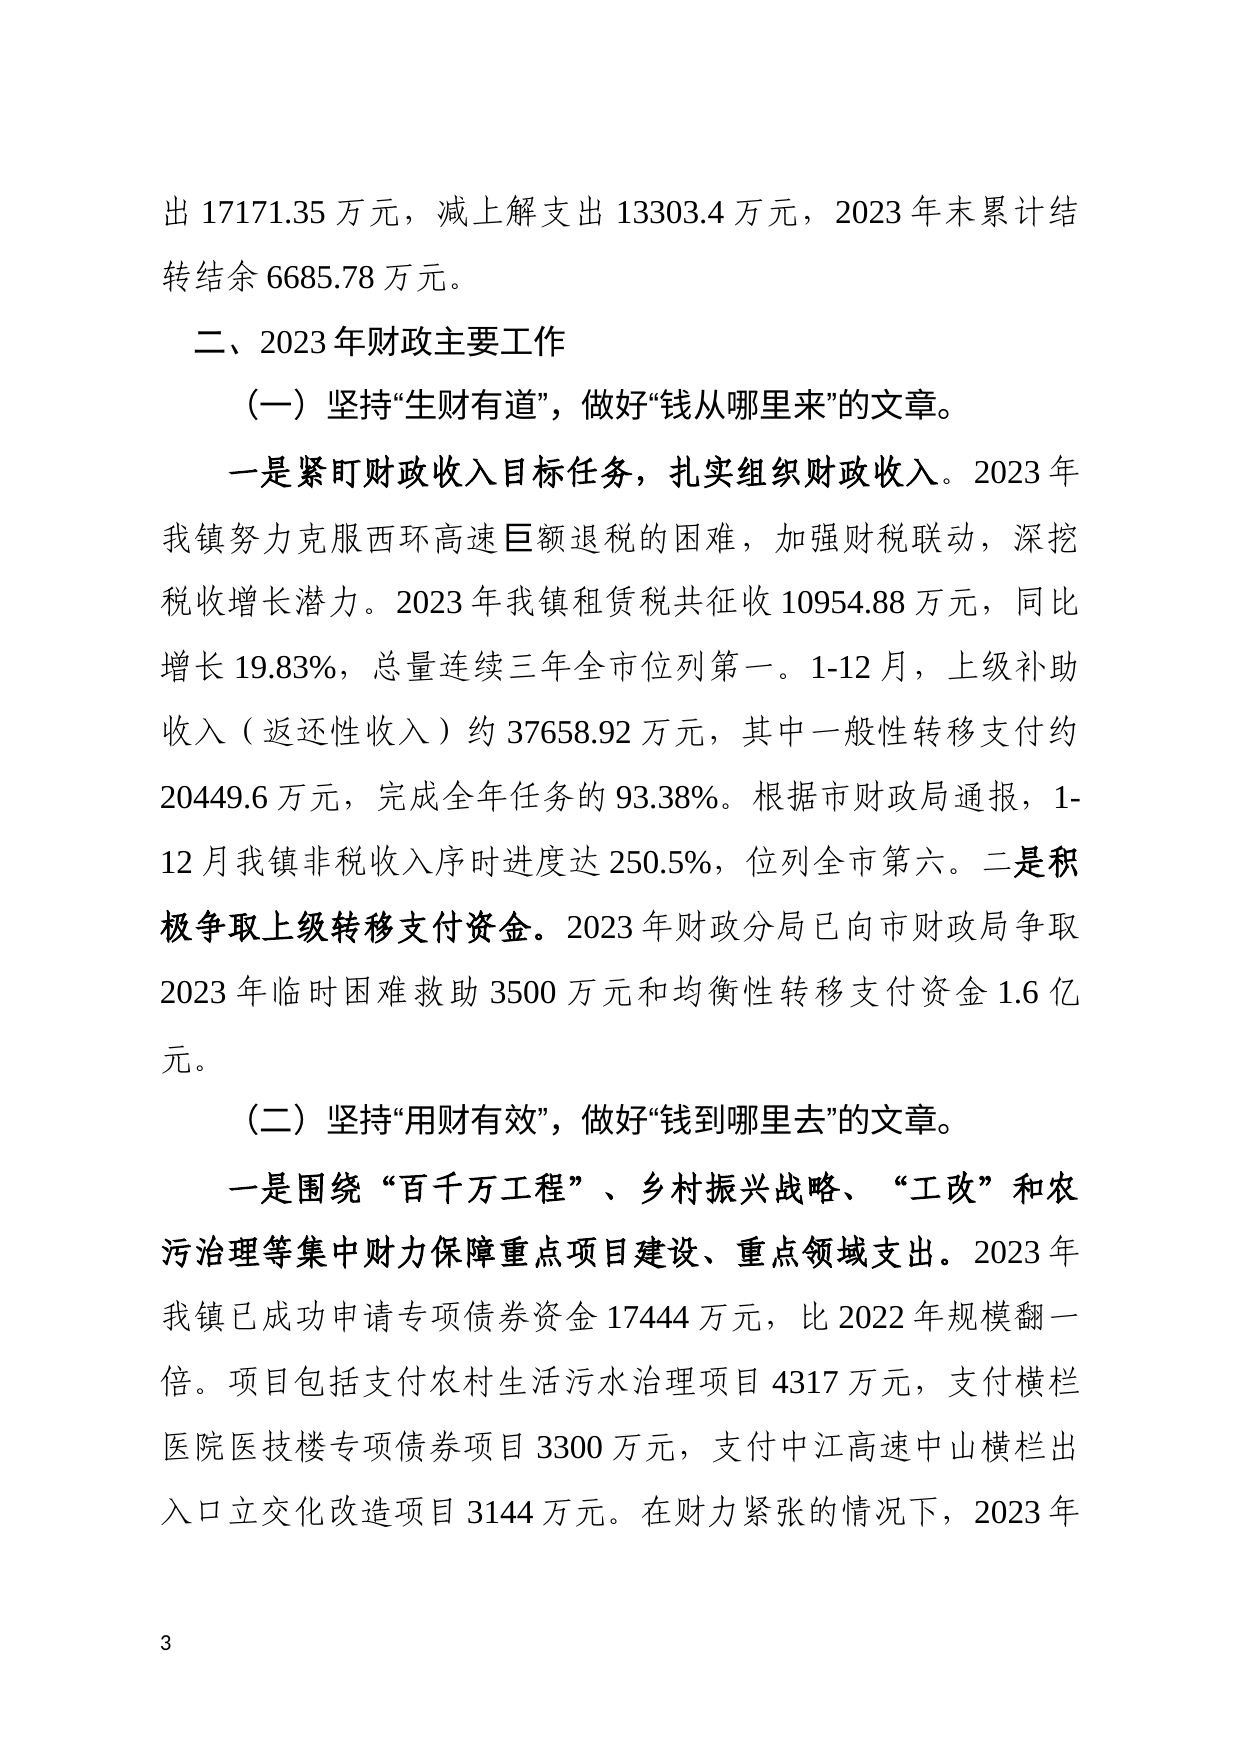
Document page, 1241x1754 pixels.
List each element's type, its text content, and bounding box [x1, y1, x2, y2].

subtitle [159, 178, 1081, 308]
text 二、2023年财政主要工作 [159, 308, 1081, 373]
text （二）坚持“用财有效”，做好“钱到哪里去”的文章。 [159, 1088, 1081, 1153]
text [159, 1153, 1081, 1543]
text （一）坚持“生财有道”，做好“钱从哪里来”的文章。 [159, 373, 1081, 438]
text 一是紧盯财政收入目标任务，扎实组织财政收入。2023年我镇努力克服西环高速巨额退税的困难，加强财税联动，深挖税收增长潜力。2023年我镇租赁税共征收10954.88万元，同比增长19.83%，总量连续三年全市位列第一。1-12月，上级补助收入（返还性收入）约37658.92万元，其中一般性转移支付约20449.6万元，完成全年任务的93.38%。根据市财政局通报，1-12月我镇非税收入序时进度达250.5%，位列全市第六。二是积极争取上级转移支付资金。2023年财政分局已向市财政局争取2023年临时困难救助3500万元和均衡性转移支付资金1.6亿元。 [159, 438, 1081, 1088]
